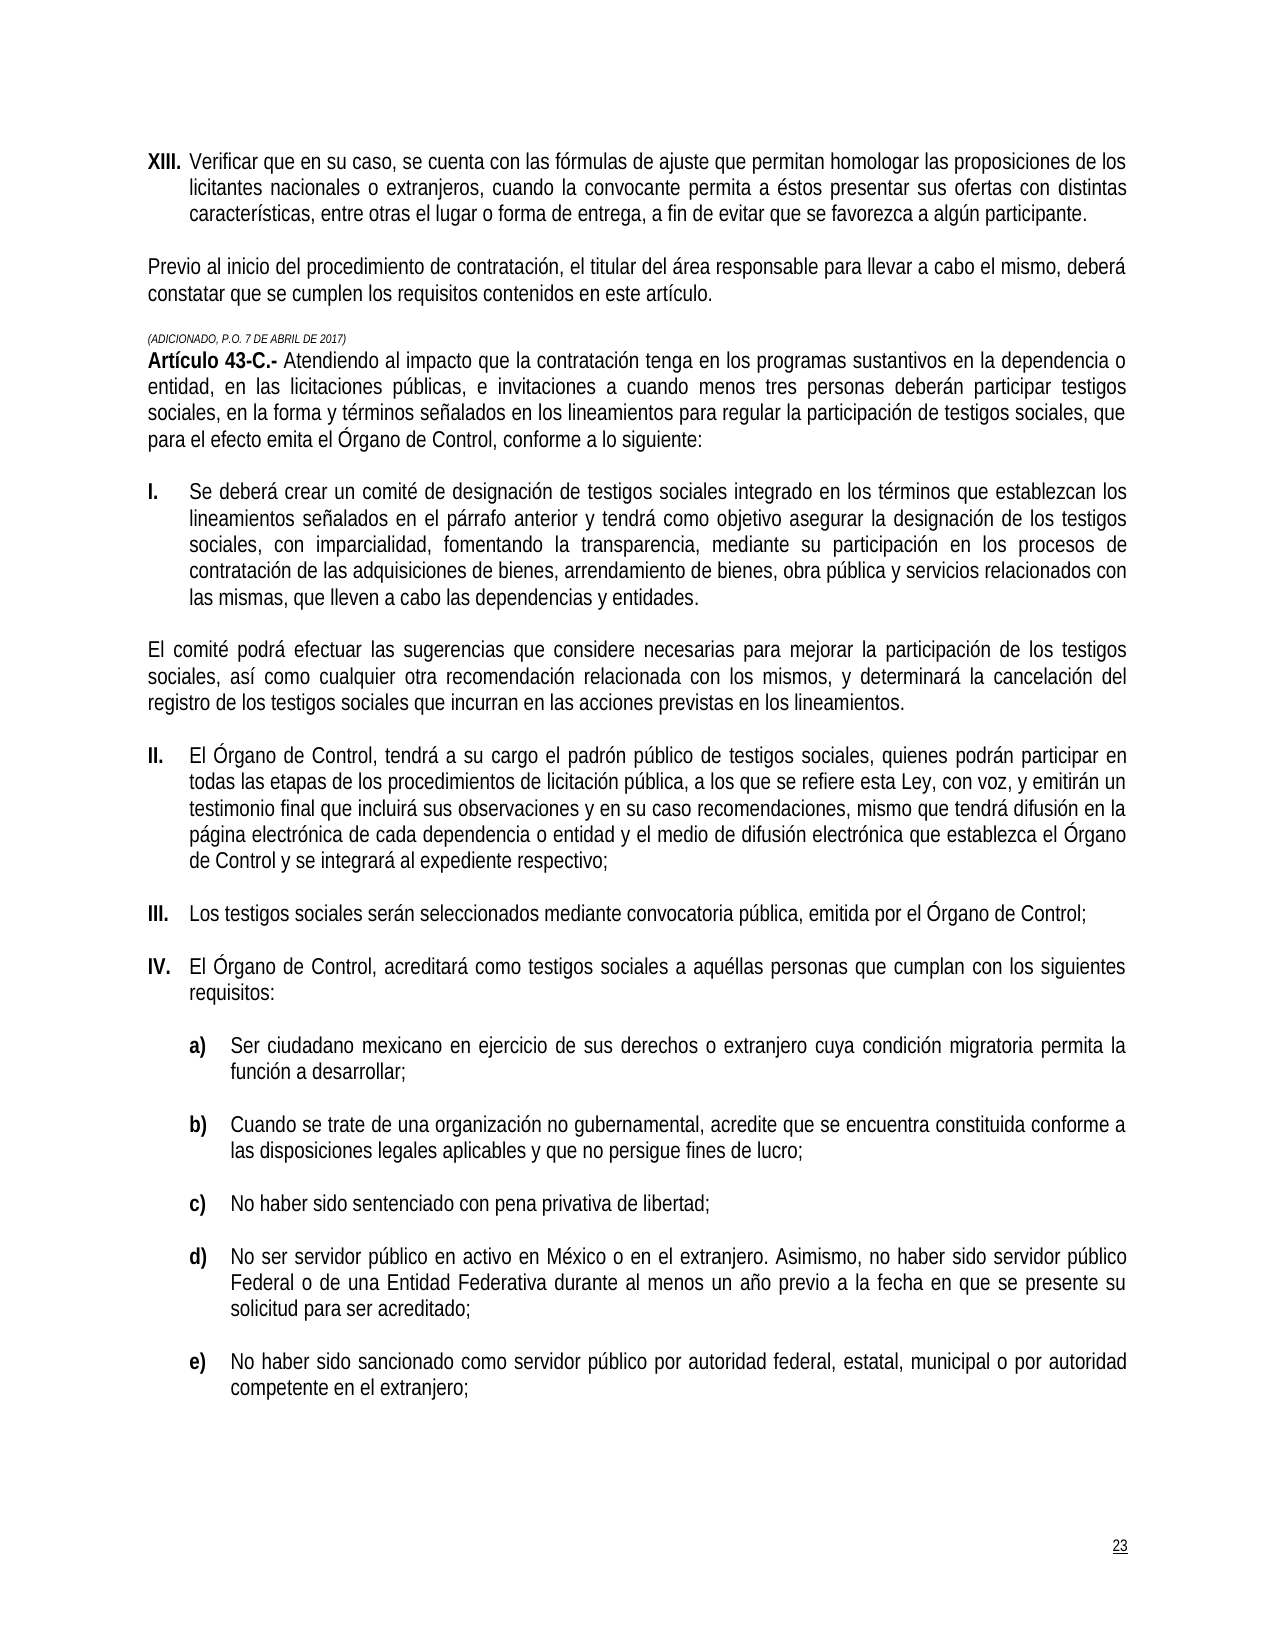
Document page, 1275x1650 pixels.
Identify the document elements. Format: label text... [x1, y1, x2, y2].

text El comité podrá efectuar las sugerencias que considere necesarias para mejorar la participación de los testigos sociales, así como cualquier otra recomendación relacionada con los mismos, y determinará la cancelación del registro de los testigos sociales que incurran en las acciones previstas en los lineamientos. [148, 636, 1127, 716]
text IV. El Órgano de Control, acreditará como testigos sociales a aquéllas personas que cumplan con los siguientes requisitos: [148, 953, 1127, 1005]
text d) No ser servidor público en activo en México o en el extranjero. Asimismo, no haber sido servidor público Federal o de una Entidad Federativa durante al menos un año previo a la fecha en que se presente su solicitud para ser acreditado; [189, 1243, 1127, 1322]
text Previo al inicio del procedimiento de contratación, el titular del área responsable para llevar a cabo el mismo, deberá constatar que se cumplen los requisitos contenidos en este artículo. [148, 253, 1127, 306]
text XIII. Verificar que en su caso, se cuenta con las fórmulas de ajuste que permitan homologar las proposiciones de los licitantes nacionales o extranjeros, cuando la convocante permita a éstos presentar sus ofertas con distintas características, entre otras el lugar o forma de entrega, a fin de evitar que se favorezca a algún participante. [148, 148, 1127, 227]
text Artículo 43-C.- Atendiendo al impacto que la contratación tenga en los programas sustantivos en la dependencia o entidad, en las licitaciones públicas, e invitaciones a cuando menos tres personas deberán participar testigos sociales, en la forma y términos señalados en los lineamientos para regular la participación de testigos sociales, que para el efecto emita el Órgano de Control, conforme a lo siguiente: [148, 347, 1127, 452]
text I. Se deberá crear un comité de designación de testigos sociales integrado en los términos que establezcan los lineamientos señalados en el párrafo anterior y tendrá como objetivo asegurar la designación de los testigos sociales, con imparcialidad, fomentando la transparencia, mediante su participación en los procesos de contratación de las adquisiciones de bienes, arrendamiento de bienes, obra pública y servicios relacionados con las mismas, que lleven a cabo las dependencias y entidades. [148, 478, 1127, 610]
text b) Cuando se trate de una organización no gubernamental, acredite que se encuentra constituida conforme a las disposiciones legales aplicables y que no persigue fines de lucro; [189, 1111, 1127, 1163]
text a) Ser ciudadano mexicano en ejercicio de sus derechos o extranjero cuya condición migratoria permita la función a desarrollar; [189, 1032, 1127, 1084]
text II. El Órgano de Control, tendrá a su cargo el padrón público de testigos sociales, quienes podrán participar en todas las etapas de los procedimientos de licitación pública, a los que se refiere esta Ley, con voz, y emitirán un testimonio final que incluirá sus observaciones y en su caso recomendaciones, mismo que tendrá difusión en la página electrónica de cada dependencia o entidad y el medio de difusión electrónica que establezca el Órgano de Control y se integrará al expediente respectivo; [148, 742, 1127, 874]
text c) No haber sido sentenciado con pena privativa de libertad; [189, 1190, 1127, 1216]
text III. Los testigos sociales serán seleccionados mediante convocatoria pública, emitida por el Órgano de Control; [148, 900, 1127, 926]
text e) No haber sido sancionado como servidor público por autoridad federal, estatal, municipal o por autoridad competente en el extranjero; [189, 1348, 1127, 1401]
text (ADICIONADO, P.O. 7 DE ABRIL DE 2017) [148, 332, 1127, 347]
